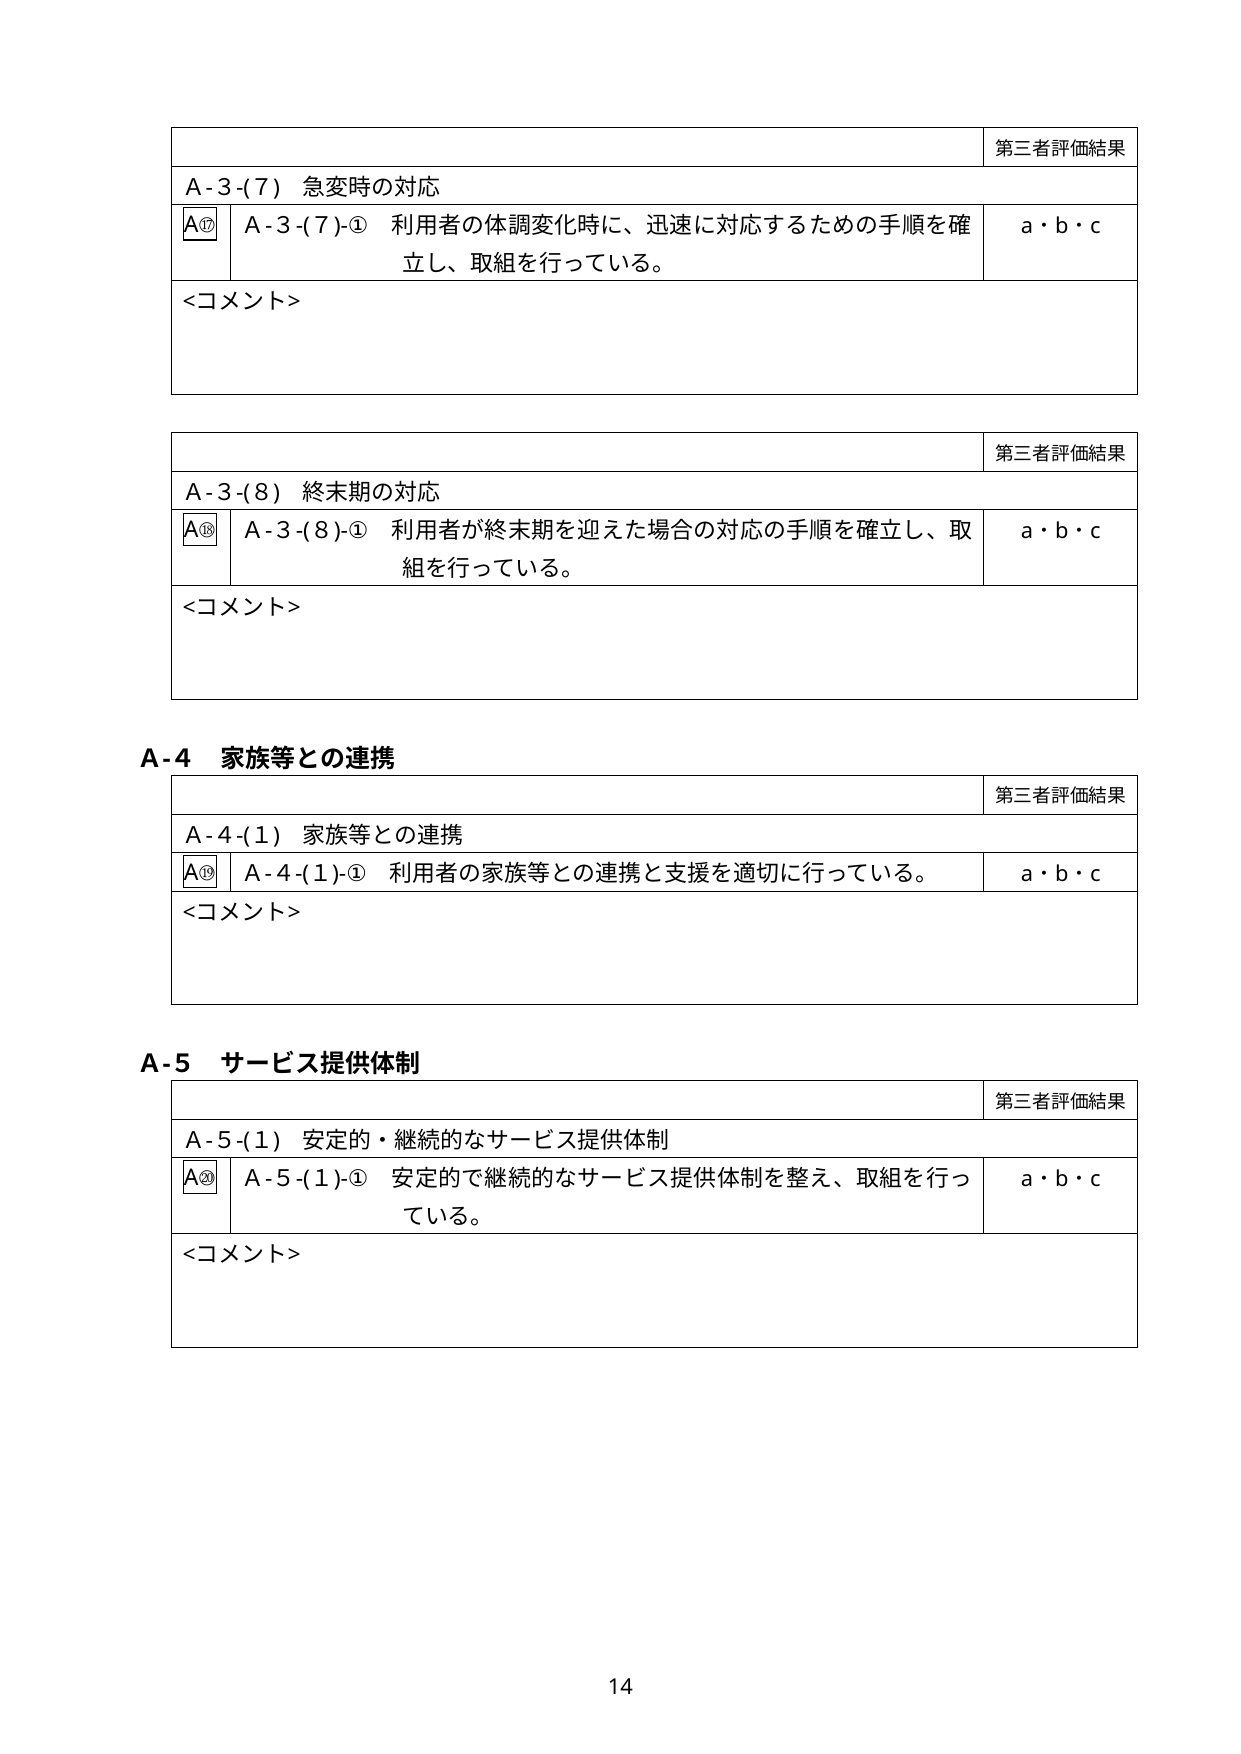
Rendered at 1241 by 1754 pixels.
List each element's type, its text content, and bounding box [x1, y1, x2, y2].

table_cell Ａ-５-(１)-① 安定的で継続的なサービス提供体制を整え、取組を行っている。 [231, 1158, 983, 1233]
table_cell A⑱ [172, 510, 230, 585]
table_header [172, 128, 983, 166]
table_cell <コメント> [172, 586, 1137, 699]
table_cell Ａ-３-(７)-① 利用者の体調変化時に、迅速に対応するための手順を確立し、取組を行っている。 [231, 205, 983, 280]
table_cell A⑲ [172, 853, 230, 891]
table_cell Ａ-３-(８)-① 利用者が終末期を迎えた場合の対応の手順を確立し、取組を行っている。 [231, 510, 983, 585]
table_header 第三者評価結果 [984, 1081, 1137, 1119]
table_cell Ａ-３-(７) 急変時の対応 [172, 167, 1137, 204]
table_cell <コメント> [172, 281, 1137, 394]
table_header 第三者評価結果 [984, 433, 1137, 471]
table_cell Ａ-４-(１) 家族等との連携 [172, 815, 1137, 852]
table_header [172, 776, 983, 813]
table_header 第三者評価結果 [984, 128, 1137, 166]
table_cell Ａ-４-(１)-① 利用者の家族等との連携と支援を適切に行っている。 [231, 853, 983, 891]
table_header 第三者評価結果 [984, 776, 1137, 813]
table_cell Ａ-３-(８) 終末期の対応 [172, 472, 1137, 509]
text Ａ-４ 家族等との連携 [112, 737, 1128, 775]
table_header [172, 1081, 983, 1119]
table_cell [984, 1158, 1137, 1233]
table_cell <コメント> [172, 1234, 1137, 1347]
table_cell [984, 510, 1137, 585]
table_cell Ａ-５-(１) 安定的・継続的なサービス提供体制 [172, 1120, 1137, 1157]
table_cell [984, 205, 1137, 280]
table_cell A⑰ [172, 205, 230, 280]
text Ａ-５ サービス提供体制 [112, 1043, 1128, 1080]
table_cell <コメント> [172, 892, 1137, 1004]
table_header [172, 433, 983, 471]
table_cell A⑳ [172, 1158, 230, 1233]
table_cell [984, 853, 1137, 891]
